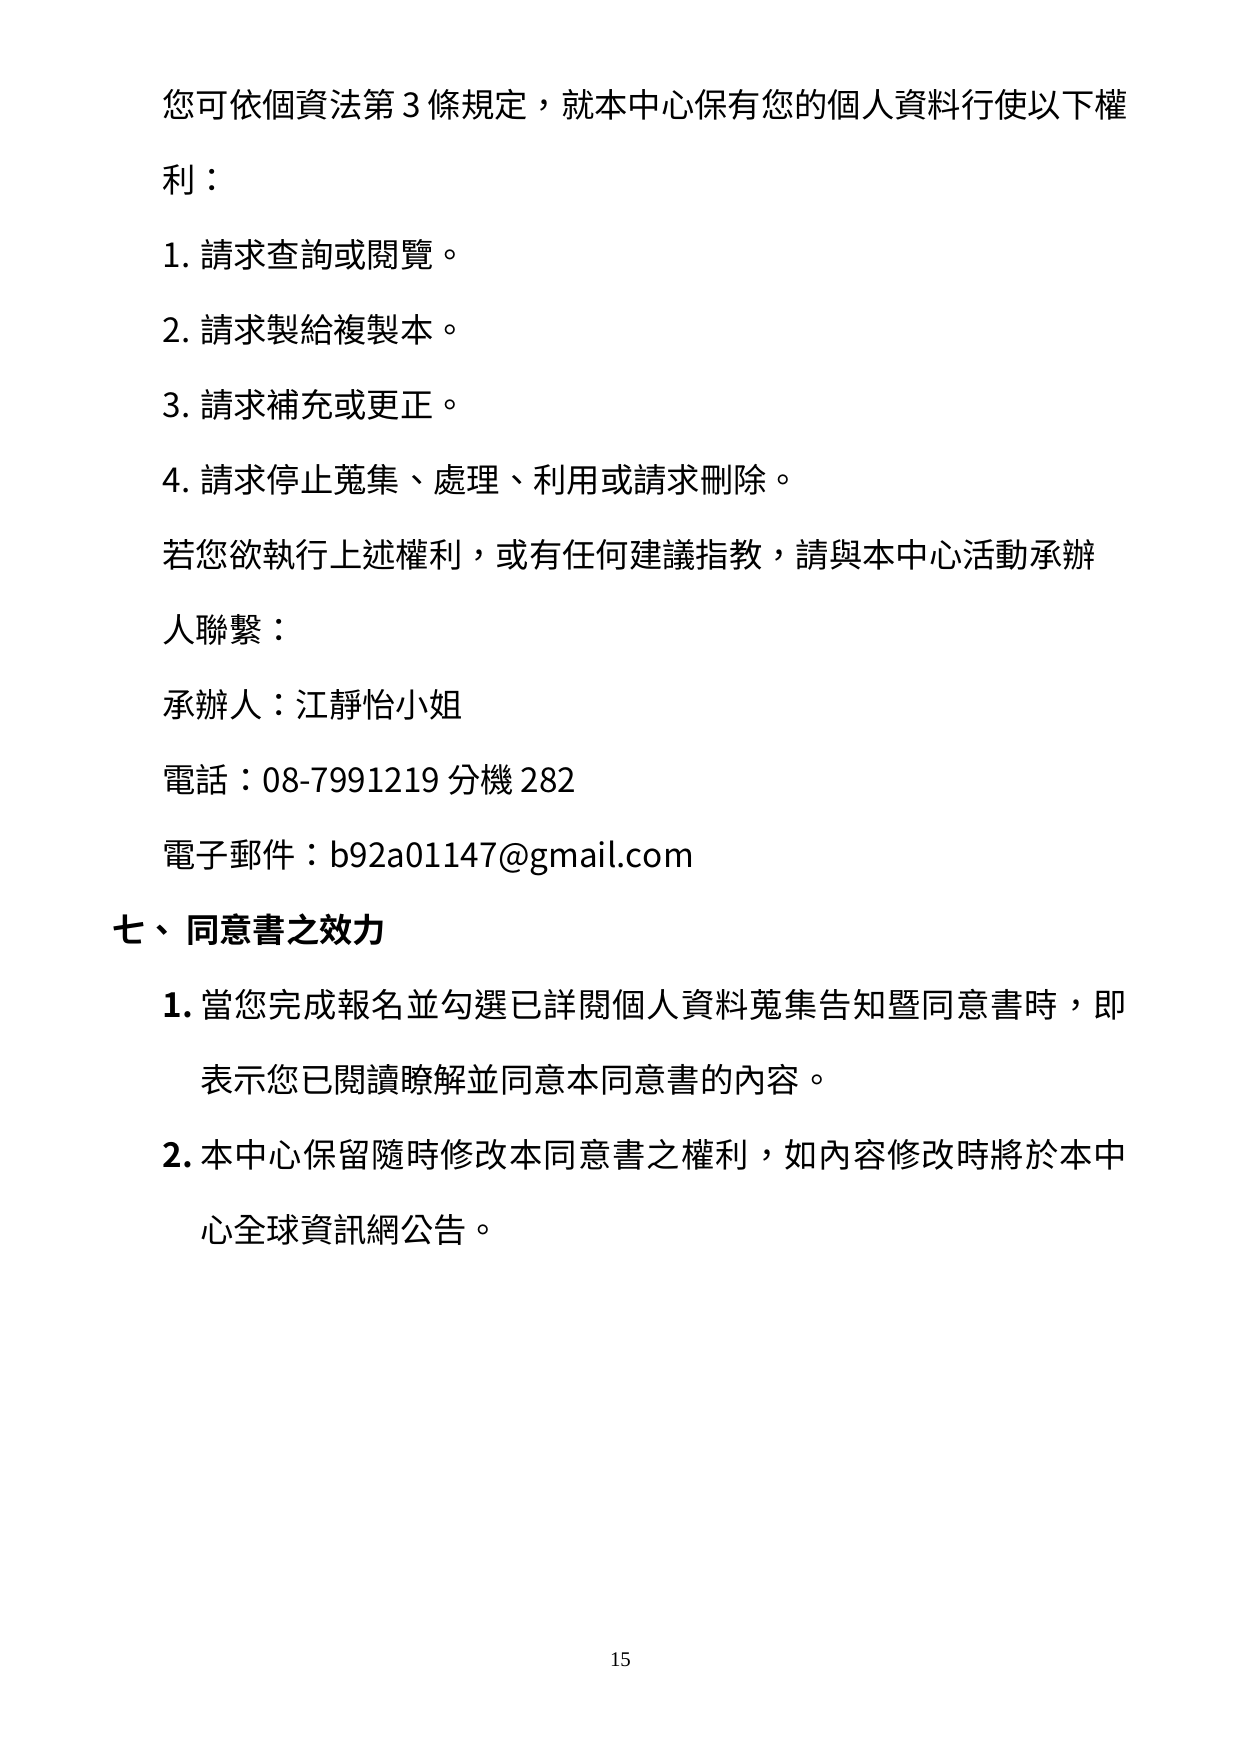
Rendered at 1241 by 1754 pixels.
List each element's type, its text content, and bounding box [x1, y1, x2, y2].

text 電子郵件：b92a01147@gmail.com [162, 816, 1128, 891]
list 請求製給複製本。 [162, 291, 1128, 366]
list 同意書之效力 [112, 891, 1128, 966]
list 請求停止蒐集、處理、利用或請求刪除。 [162, 441, 1128, 516]
list 請求查詢或閱覽。 [162, 216, 1128, 291]
list 本中心保留隨時修改本同意書之權利，如內容修改時將於本中心全球資訊網公告。 [162, 1116, 1128, 1266]
list 您可依個資法第3條規定，就本中心保有您的個人資料行使以下權利： [162, 66, 1128, 216]
list 請求補充或更正。 [162, 366, 1128, 441]
text 電話：08-7991219分機282 [162, 741, 1128, 816]
text 若您欲執行上述權利，或有任何建議指教，請與本中心活動承辦人聯繫： 承辦人：江靜怡小姐 [162, 516, 1128, 741]
list 當您完成報名並勾選已詳閱個人資料蒐集告知暨同意書時，即表示您已閱讀瞭解並同意本同意書的內容。 [162, 966, 1128, 1116]
